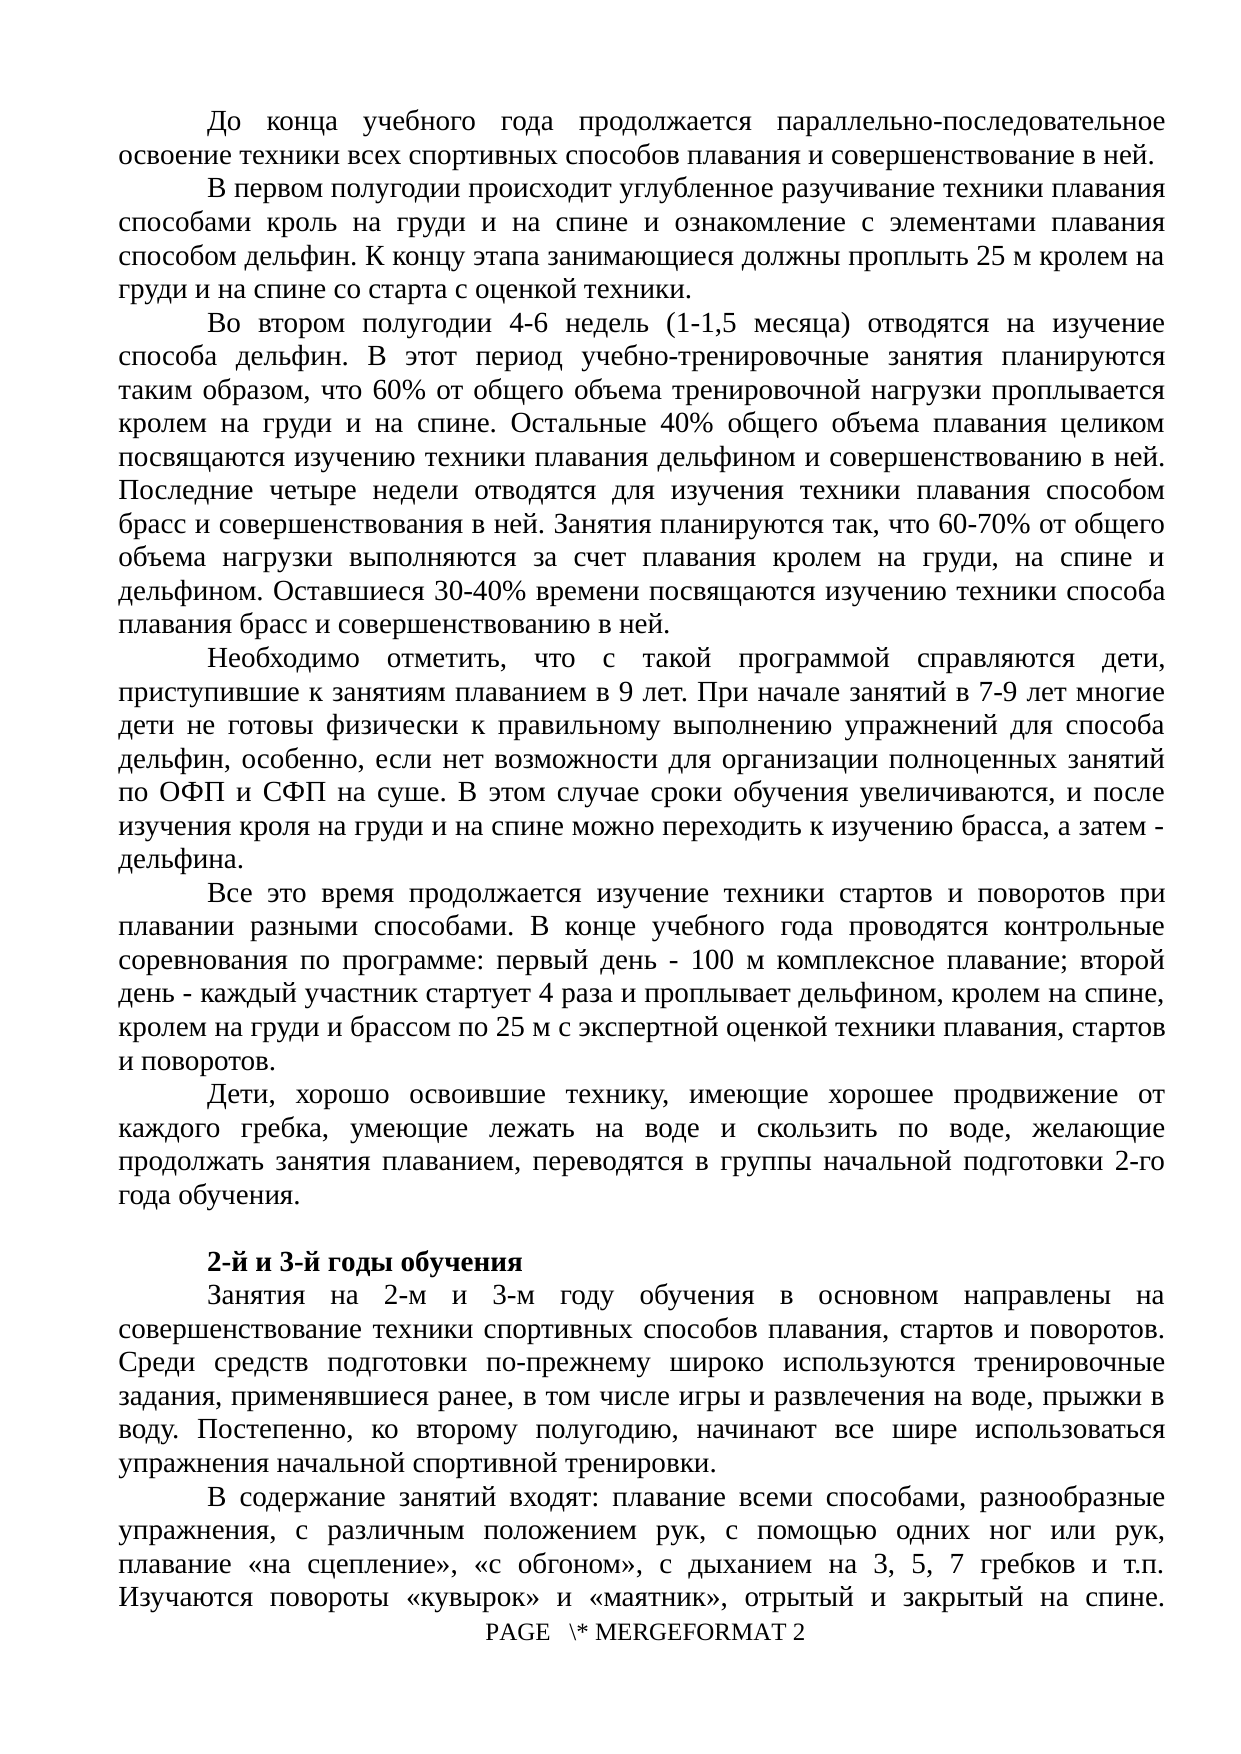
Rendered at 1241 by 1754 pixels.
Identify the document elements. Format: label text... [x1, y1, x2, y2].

text В первом полугодии происходит углубленное разучивание техники плавания способами кроль на груди и на спине и ознакомление с элементами плавания способом дельфин. К концу этапа занимающиеся должны проплыть кролем на груди и на спине со старта с оценкой техники. [118, 171, 1166, 305]
text 2-й и 3-й годы обучения [118, 1244, 1166, 1277]
text Все это время продолжается изучение техники стартов и поворотов при плавании разными способами. В конце учебного года проводятся контрольные соревнования по программе: первый день - комплексное плавание; второй день - каждый участник стартует 4 раза и проплывает дельфином, кролем на спине, кролем на груди и брассом по с экспертной оценкой техники плавания, стартов и поворотов. [118, 875, 1166, 1076]
text Занятия на 2-м и 3-м году обучения в основном направлены на совершенствование техники спортивных способов плавания, стартов и поворотов. Среди средств подготовки по-прежнему широко используются тренировочные задания, применявшиеся ранее, в том числе игры и развлечения на воде, прыжки в воду. Постепенно, ко второму полугодию, начинают все шире использоваться упражнения начальной спортивной тренировки. [118, 1277, 1166, 1479]
text Во втором полугодии 4-6 недель (1-1,5 месяца) отводятся на изучение способа дельфин. В этот период учебно-тренировочные занятия планируются таким образом, что 60% от общего объема тренировочной нагрузки проплывается кролем на груди и на спине. Остальные 40% общего объема плавания целиком посвящаются изучению техники плавания дельфином и совершенствованию в ней. Последние четыре недели отводятся для изучения техники плавания способом брасс и совершенствования в ней. Занятия планируются так, что 60-70% от общего объема нагрузки выполняются за счет плавания кролем на груди, на спине и дельфином. Оставшиеся 30-40% времени посвящаются изучению техники способа плавания брасс и совершенствованию в ней. [118, 305, 1166, 640]
text До конца учебного года продолжается параллельно-последовательное освоение техники всех спортивных способов плавания и совершенствование в ней. [118, 103, 1166, 171]
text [118, 1479, 1166, 1613]
text Дети, хорошо освоившие технику, имеющие хорошее продвижение от каждого гребка, умеющие лежать на воде и скользить по воде, желающие продолжать занятия плаванием, переводятся в группы начальной подготовки 2-го года обучения. [118, 1076, 1166, 1210]
text Необходимо отметить, что с такой программой справляются дети, приступившие к занятиям плаванием в 9 лет. При начале занятий в 7-9 лет многие дети не готовы физически к правильному выполнению упражнений для способа дельфин, особенно, если нет возможности для организации полноценных занятий по ОФП и СФП на суше. В этом случае сроки обучения увеличиваются, и после изучения кроля на груди и на спине можно переходить к изучению брасса, а затем - дельфина. [118, 640, 1166, 875]
